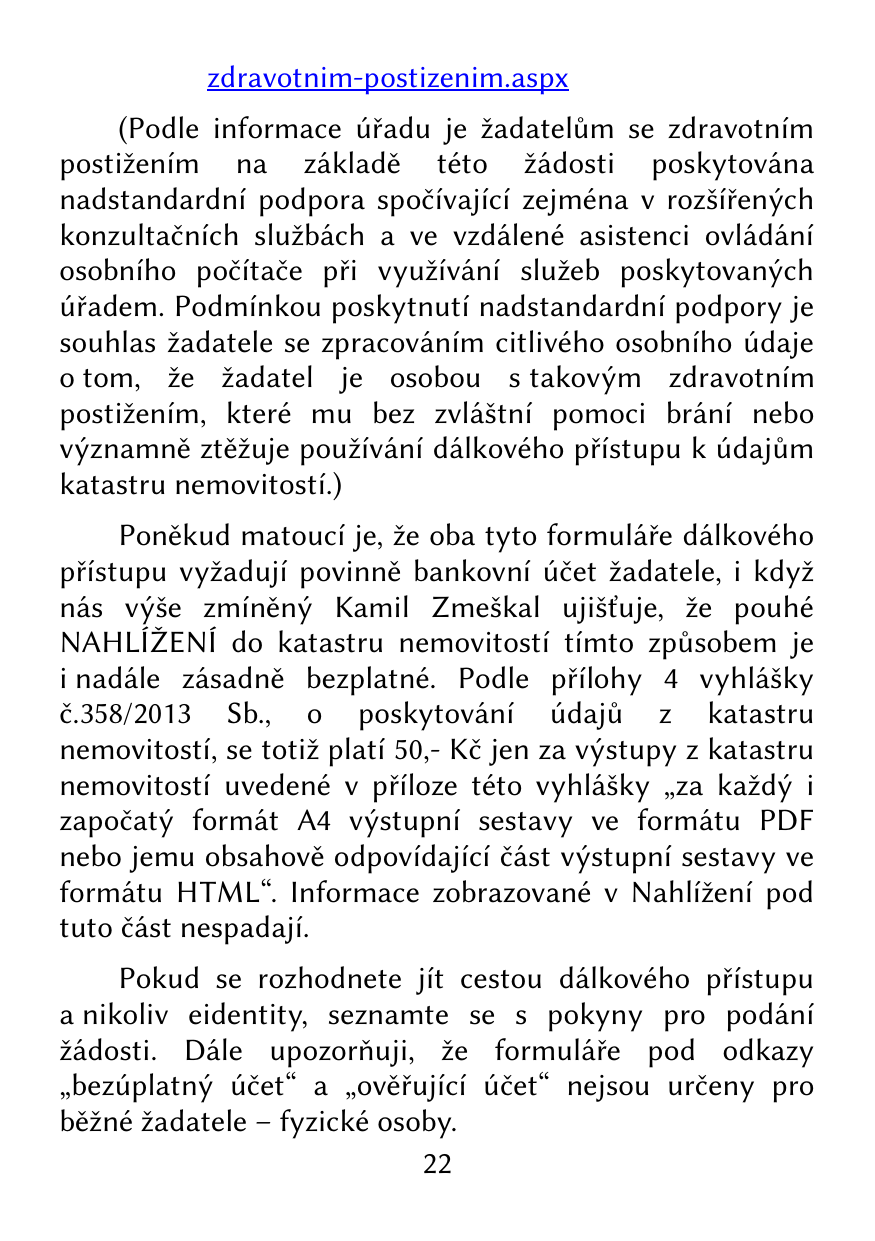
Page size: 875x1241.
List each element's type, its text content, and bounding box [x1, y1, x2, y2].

text Poněkud matoucí je, že oba tyto formuláře dálkového přístupu vyžadují povinně bankovní účet žadatele, i když nás výše zmíněný Kamil Zmeškal ujišťuje, že pouhé NAHLÍŽENÍ do katastru nemovitostí tímto způsobem je i nadále zásadně bezplatné. Podle přílohy 4 vyhlášky č.358/2013 Sb., o poskytování údajů z katastru nemovitostí, se totiž platí 50,- Kč jen za výstupy z katastru nemovitostí uvedené v příloze této vyhlášky „za každý i započatý formát A4 výstupní sestavy ve formátu PDF nebo jemu obsahově odpovídající část výstupní sestavy ve formátu HTML“. Informace zobrazované v Nahlížení pod tuto část nespadají. [59, 518, 815, 945]
text (Podle informace úřadu je žadatelům se zdravotním postižením na základě této žádosti poskytována nadstandardní podpora spočívající zejména v rozšířených konzultačních službách a ve vzdálené asistenci ovládání osobního počítače při využívání služeb poskytovaných úřadem. Podmínkou poskytnutí nadstandardní podpory je souhlas žadatele se zpracováním citlivého osobního údaje o tom, že žadatel je osobou s takovým zdravotním postižením, které mu bez zvláštní pomoci brání nebo významně ztěžuje používání dálkového přístupu k údajům katastru nemovitostí.) [59, 110, 815, 502]
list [207, 59, 815, 95]
text Pokud se rozhodnete jít cestou dálkového přístupu a nikoliv eidentity, seznamte se s pokyny pro podání žádosti. Dále upozorňuji, že formuláře pod odkazy „bezúplatný účet“ a „ověřující účet“ nejsou určeny pro běžné žadatele – fyzické osoby. [59, 961, 815, 1139]
